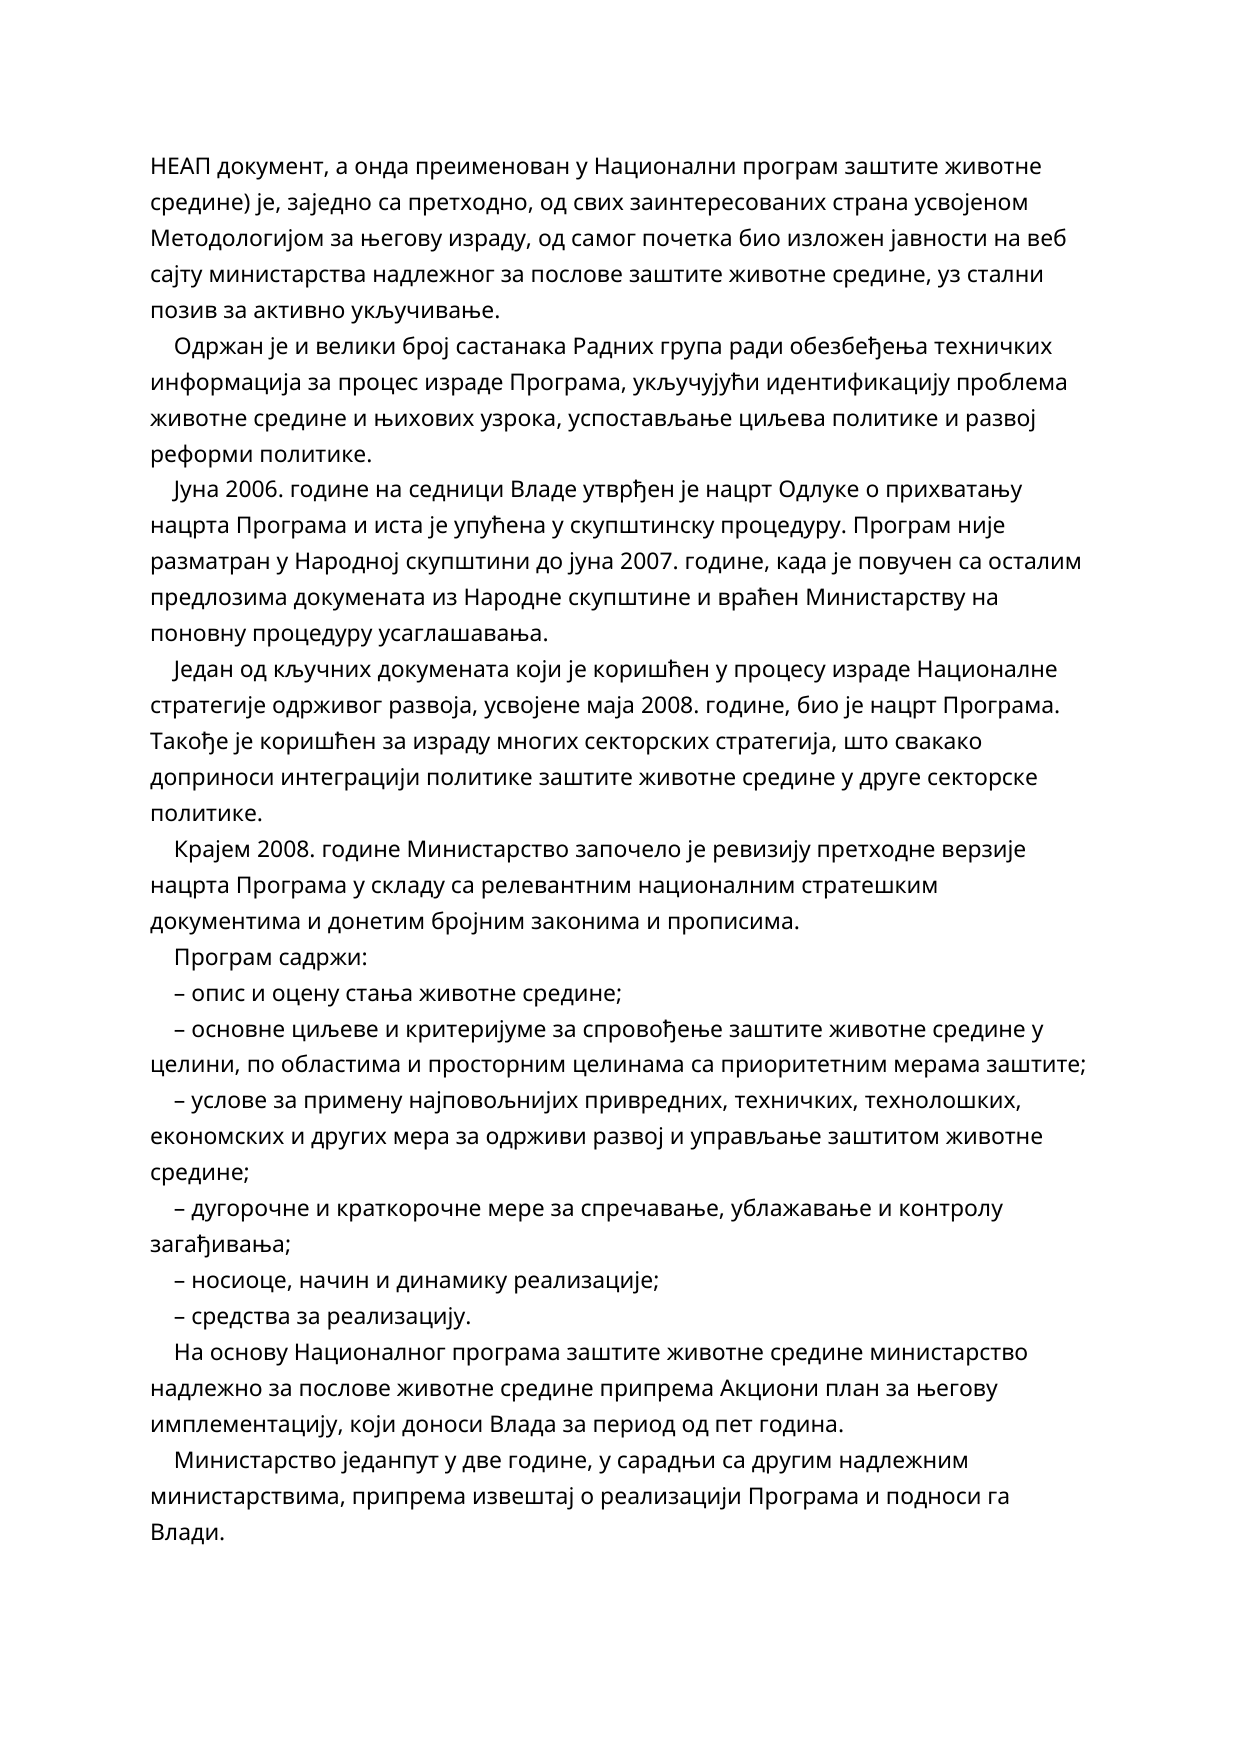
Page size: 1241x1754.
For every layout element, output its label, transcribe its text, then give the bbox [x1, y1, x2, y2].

text Један од кључних докумената који је коришћен у процесу израде Националне стратегије одрживог развоја, усвојене маја 2008. године, био је нацрт Програма. Такође је коришћен за израду многих секторских стратегија, што свакако доприноси интеграцији политике заштите животне средине у друге секторске политике. [150, 653, 1090, 828]
text Министарство једанпут у две године, у сарадњи са другим надлежним министарствима, припрема извештај о реализацији Програма и подноси га Влади. [150, 1444, 1090, 1547]
text На основу Националног програма заштите животне средине министарство надлежно за послове животне средине припрема Акциони план за његову имплементацију, који доноси Влада за период од пет година. [150, 1336, 1090, 1439]
text Програм садржи: [150, 941, 1090, 972]
text – средства за реализацију. [150, 1300, 1090, 1331]
text Јуна 2006. године на седници Владе утврђен је нацрт Одлуке о прихватању нацрта Програма и иста је упућена у скупштинску процедуру. Програм није разматран у Народној скупштини до јуна 2007. године, када је повучен са осталим предлозима докумената из Народне скупштине и враћен Министарству на поновну процедуру усаглашавања. [150, 473, 1090, 648]
text – носиоце, начин и динамику реализације; [150, 1264, 1090, 1295]
text – услове за примену најповољнијих привредних, техничких, технолошких, економских и других мера за одрживи развој и управљање заштитом животне средине; [150, 1084, 1090, 1187]
text – дугорочне и краткорочне мере за спречавање, ублажавање и контролу загађивања; [150, 1192, 1090, 1259]
text Одржан је и велики број састанака Радних група ради обезбеђења техничких информација за процес израде Програма, укључујући идентификацију проблема животне средине и њихових узрока, успостављање циљева политике и развој реформи политике. [150, 330, 1090, 469]
text Крајем 2008. године Министарство започело је ревизију претходне верзије нацрта Програма у складу са релевантним националним стратешким документима и донетим бројним законима и прописима. [150, 833, 1090, 936]
text – основне циљеве и критеријуме за спровођење заштите животне средине у целини, по областима и просторним целинама са приоритетним мерама заштите; [150, 1012, 1090, 1080]
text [150, 150, 1090, 325]
text – опис и оцену стања животне средине; [150, 977, 1090, 1008]
